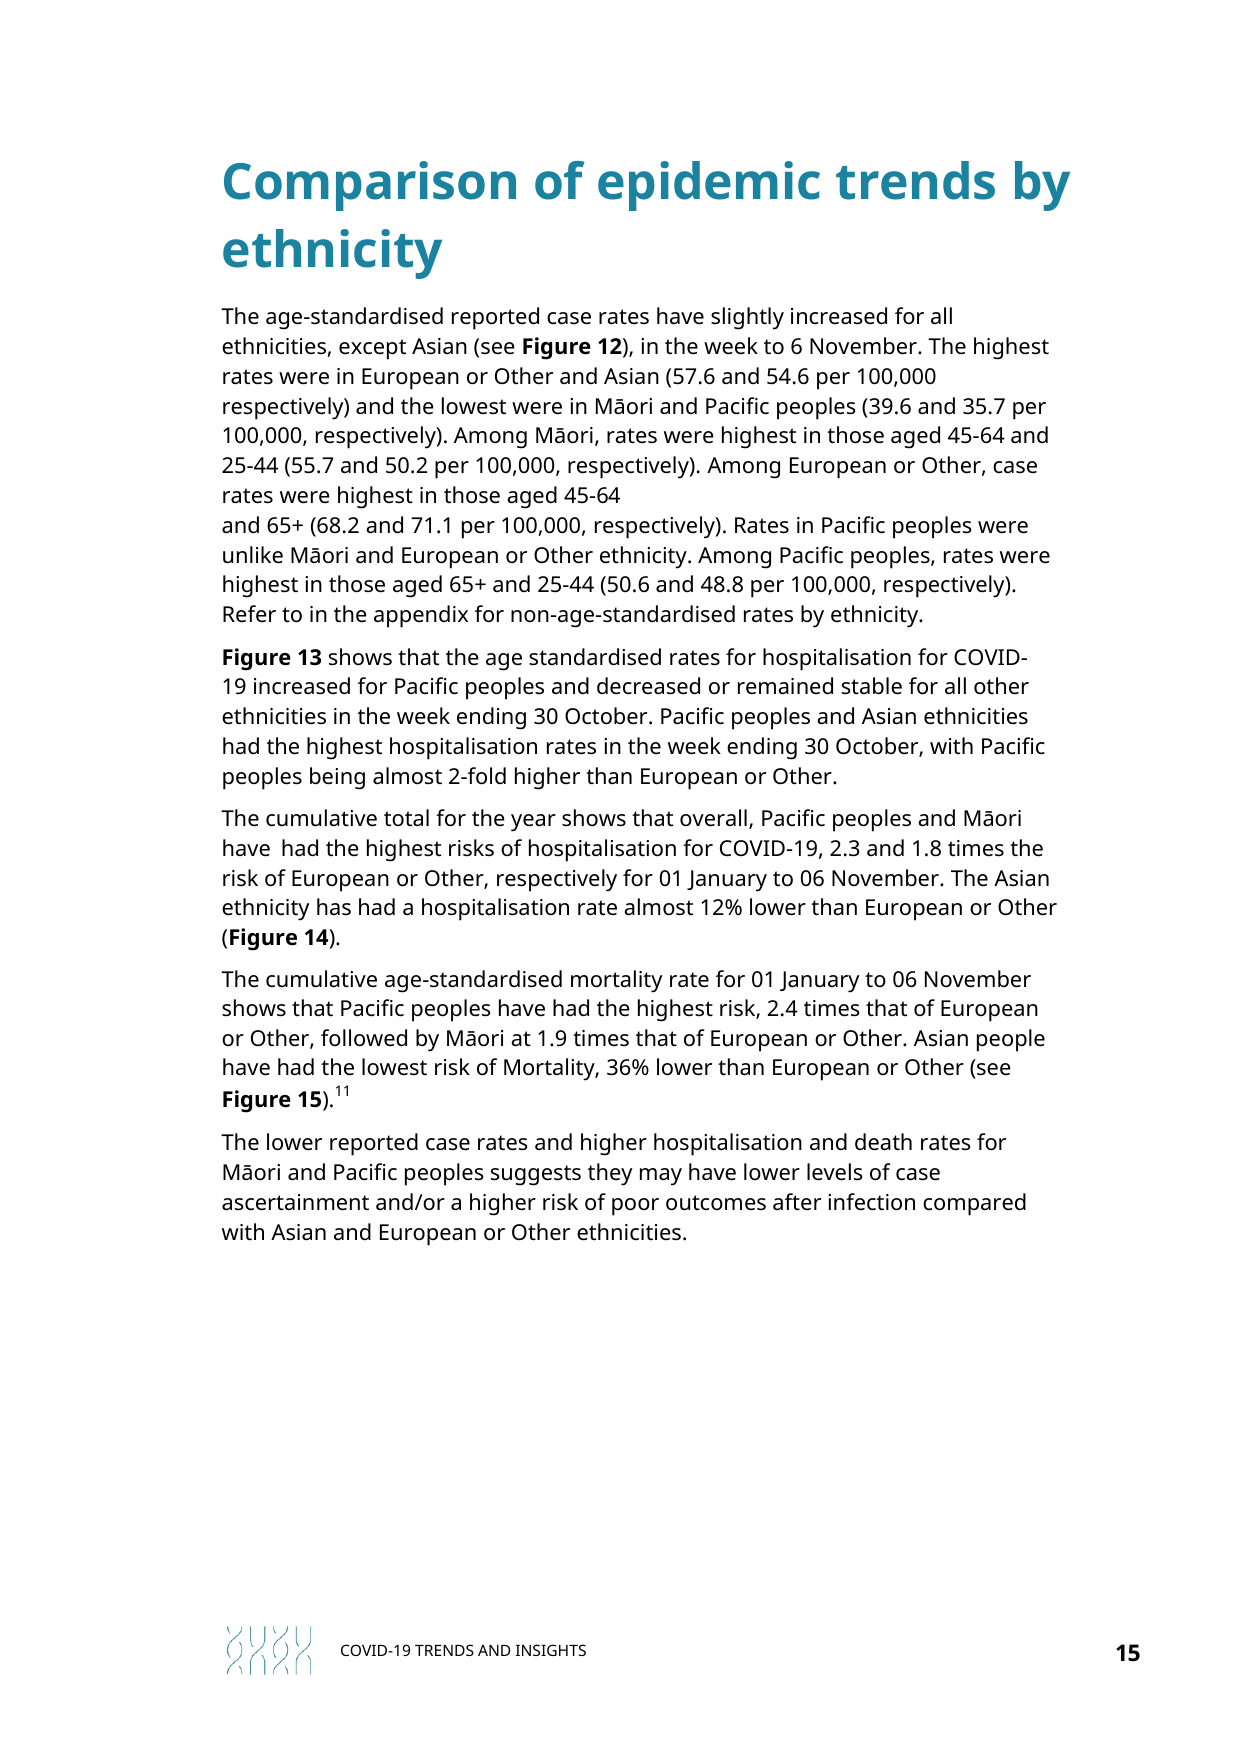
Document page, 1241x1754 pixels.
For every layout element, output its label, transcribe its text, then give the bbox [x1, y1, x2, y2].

text The age-standardised reported case rates have slightly increased for all ethnicities, except Asian (see Figure 12), in the week to 6 November. The highest rates were in European or Other and Asian (57.6 and 54.6 per 100,000 respectively) and the lowest were in Māori and Pacific peoples (39.6 and 35.7 per 100,000, respectively). Among Māori, rates were highest in those aged 45-64 and 25-44 (55.7 and 50.2 per 100,000, respectively). Among European or Other, case rates were highest in those aged 45-64 [221, 301, 1054, 510]
text The lower reported case rates and higher hospitalisation and death rates for Māori and Pacific peoples suggests they may have lower levels of case ascertainment and/or a higher risk of poor outcomes after infection compared with Asian and European or Other ethnicities. [221, 1127, 1060, 1247]
subtitle Comparison of epidemic trends by ethnicity [221, 146, 1130, 283]
picture [226, 1626, 311, 1675]
text and 65+ (68.2 and 71.1 per 100,000, respectively). Rates in Pacific peoples were unlike Māori and European or Other ethnicity. Among Pacific peoples, rates were highest in those aged 65+ and 25-44 (50.6 and 48.8 per 100,000, respectively). Refer to in the appendix for non-age-standardised rates by ethnicity. [221, 510, 1054, 629]
text The cumulative total for the year shows that overall, Pacific peoples and Māori have had the highest risks of hospitalisation for COVID-19, 2.3 and 1.8 times the risk of European or Other, respectively for 01 January to 06 November. The Asian ethnicity has had a hospitalisation rate almost 12% lower than European or Other (Figure 14). [221, 803, 1062, 952]
text Figure 13 shows that the age standardised rates for hospitalisation for COVID-19 increased for Pacific peoples and decreased or remained stable for all other ethnicities in the week ending 30 October. Pacific peoples and Asian ethnicities had the highest hospitalisation rates in the week ending 30 October, with Pacific peoples being almost 2-fold higher than European or Other. [221, 642, 1051, 791]
text The cumulative age-standardised mortality rate for 01 January to 06 November shows that Pacific peoples have had the highest risk, 2.4 times that of European or Other, followed by Māori at 1.9 times that of European or Other. Asian people have had the lowest risk of Mortality, 36% lower than European or Other (see Figure 15).11 [221, 964, 1054, 1114]
